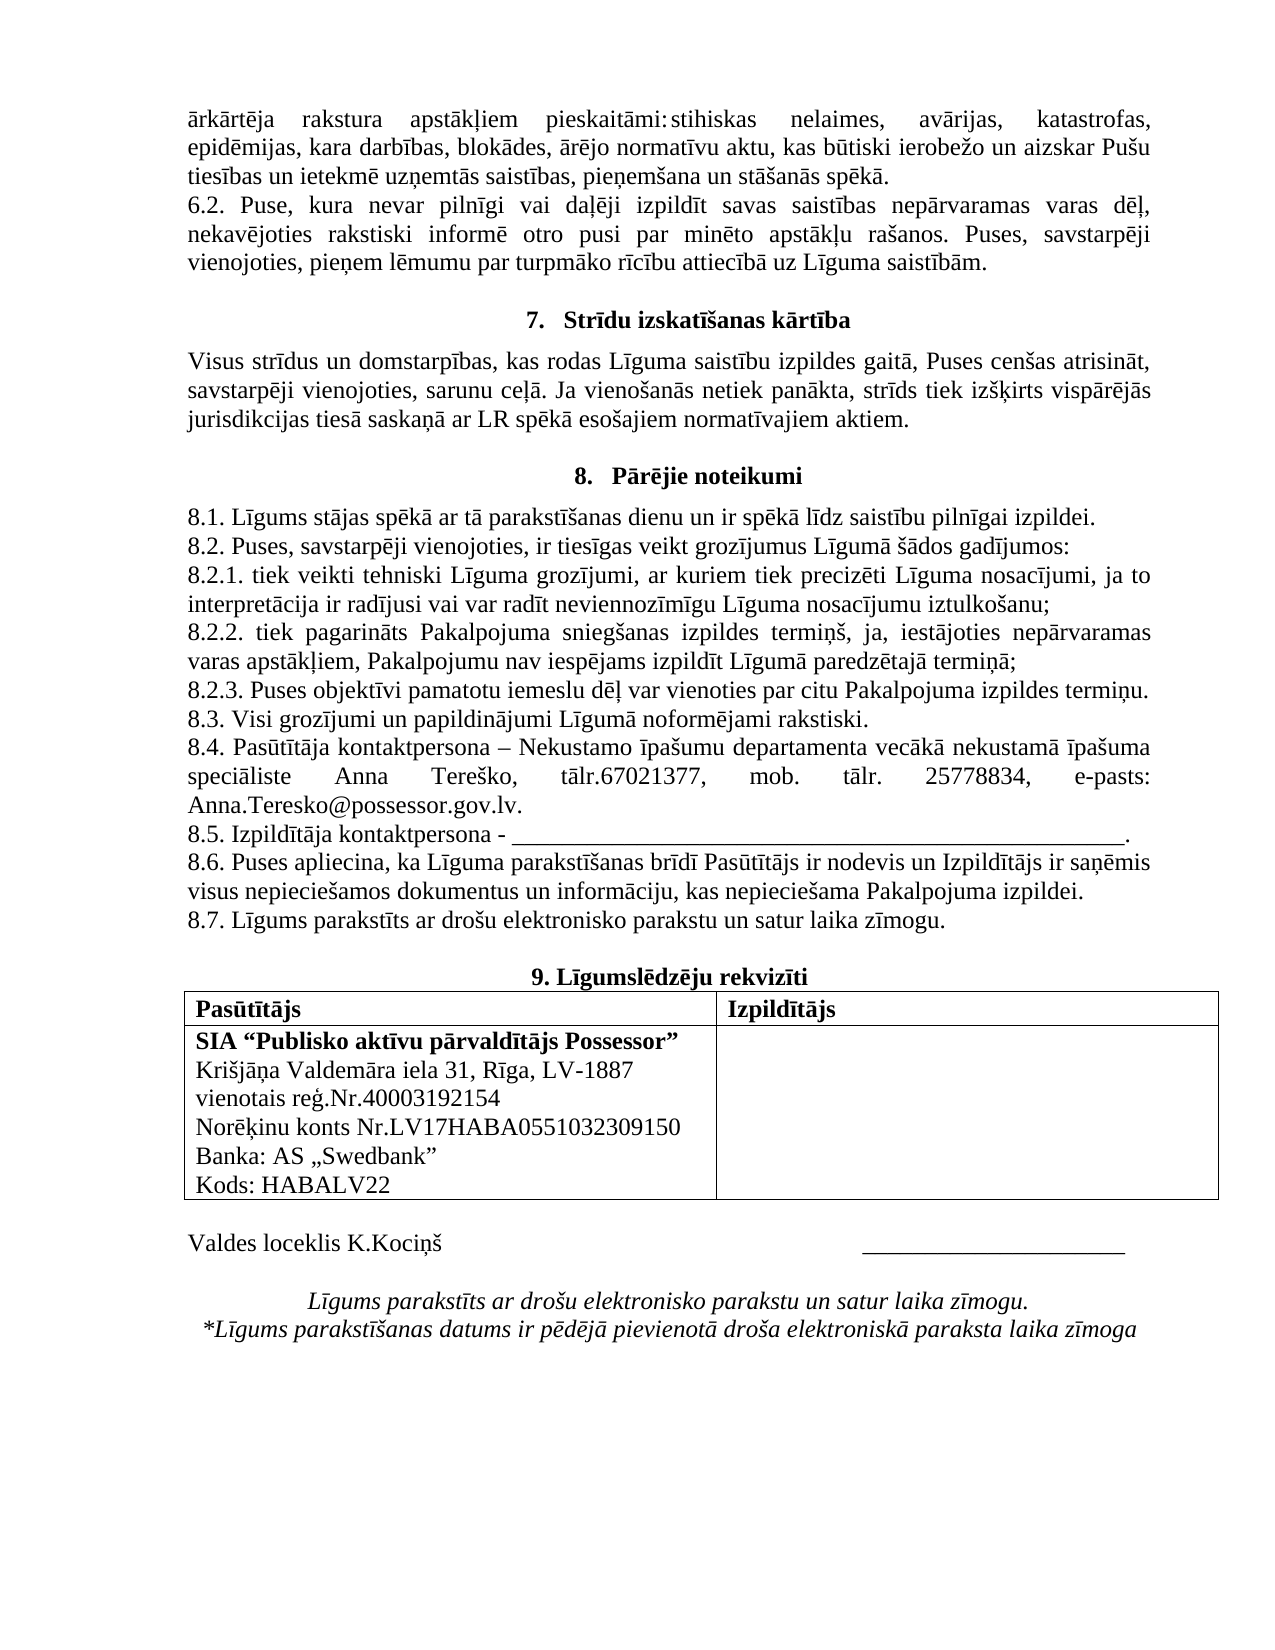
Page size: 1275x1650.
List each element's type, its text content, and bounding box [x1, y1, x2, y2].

text 8.1. Līgums stājas spēkā ar tā parakstīšanas dienu un ir spēkā līdz saistību pilnīgai izpildei. [187, 502, 1152, 531]
table_header Izpildītājs [717, 992, 1218, 1025]
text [187, 104, 1152, 190]
text Visus strīdus un domstarpības, kas rodas Līguma saistību izpildes gaitā, Puses cenšas atrisināt, savstarpēji vienojoties, sarunu ceļā. Ja vienošanās netiek panākta, strīds tiek izšķirts vispārējās jurisdikcijas tiesā saskaņā ar LR spēkā esošajiem normatīvajiem aktiem. [187, 346, 1152, 432]
text 8.7. Līgums parakstīts ar drošu elektronisko parakstu un satur laika zīmogu. [187, 905, 1152, 934]
list Strīdu izskatīšanas kārtība [225, 305, 1152, 334]
text 8.4. Pasūtītāja kontaktpersona – Nekustamo īpašumu departamenta vecākā nekustamā īpašuma speciāliste Anna Tereško, tālr.67021377, mob. tālr. 25778834, e-pasts: Anna.Teresko@possessor.gov.lv. [187, 732, 1152, 819]
text 8.6. Puses apliecina, ka Līguma parakstīšanas brīdī Pasūtītājs ir nodevis un Izpildītājs ir saņēmis visus nepieciešamos dokumentus un informāciju, kas nepieciešama Pakalpojuma izpildei. [187, 847, 1152, 905]
text Līgums parakstīts ar drošu elektronisko parakstu un satur laika zīmogu. [187, 1286, 1152, 1314]
text 8.3. Visi grozījumi un papildinājumi Līgumā noformējami rakstiski. [187, 704, 1152, 732]
table_cell [717, 1026, 1218, 1198]
text 8.2.3. Puses objektīvi pamatotu iemeslu dēļ var vienoties par citu Pakalpojuma izpildes termiņu. [187, 675, 1152, 704]
text 8.2.2. tiek pagarināts Pakalpojuma sniegšanas izpildes termiņš, ja, iestājoties nepārvaramas varas apstākļiem, Pakalpojumu nav iespējams izpildīt Līgumā paredzētajā termiņā; [187, 617, 1152, 675]
table_header Pasūtītājs [185, 992, 716, 1025]
text *Līgums parakstīšanas datums ir pēdējā pievienotā droša elektroniskā paraksta laika zīmoga [187, 1314, 1152, 1376]
list Pārējie noteikumi [225, 461, 1152, 490]
text 9. Līgumslēdzēju rekvizīti [187, 962, 1152, 991]
table_cell SIA “Publisko aktīvu pārvaldītājs Possessor” Krišjāņa Valdemāra iela 31, Rīga, LV-1887 vienotais reģ.Nr.40003192154 Norēķinu konts Nr.LV17HABA0551032309150 Banka: AS „Swedbank” Kods: HABALV22 [185, 1026, 716, 1198]
text 6.2. Puse, kura nevar pilnīgi vai daļēji izpildīt savas saistības nepārvaramas varas dēļ, nekavējoties rakstiski informē otro pusi par minēto apstākļu rašanos. Puses, savstarpēji vienojoties, pieņem lēmumu par turpmāko rīcību attiecībā uz Līguma saistībām. [187, 190, 1152, 276]
text 8.2. Puses, savstarpēji vienojoties, ir tiesīgas veikt grozījumus Līgumā šādos gadījumos: [187, 531, 1152, 560]
text 8.2.1. tiek veikti tehniski Līguma grozījumi, ar kuriem tiek precizēti Līguma nosacījumi, ja to interpretācija ir radījusi vai var radīt neviennozīmīgu Līguma nosacījumu iztulkošanu; [187, 560, 1152, 617]
text 8.5. Izpildītāja kontaktpersona - _________________________________________________. [187, 819, 1152, 847]
text Valdes loceklis K.Kociņš _____________________ [187, 1228, 1152, 1257]
